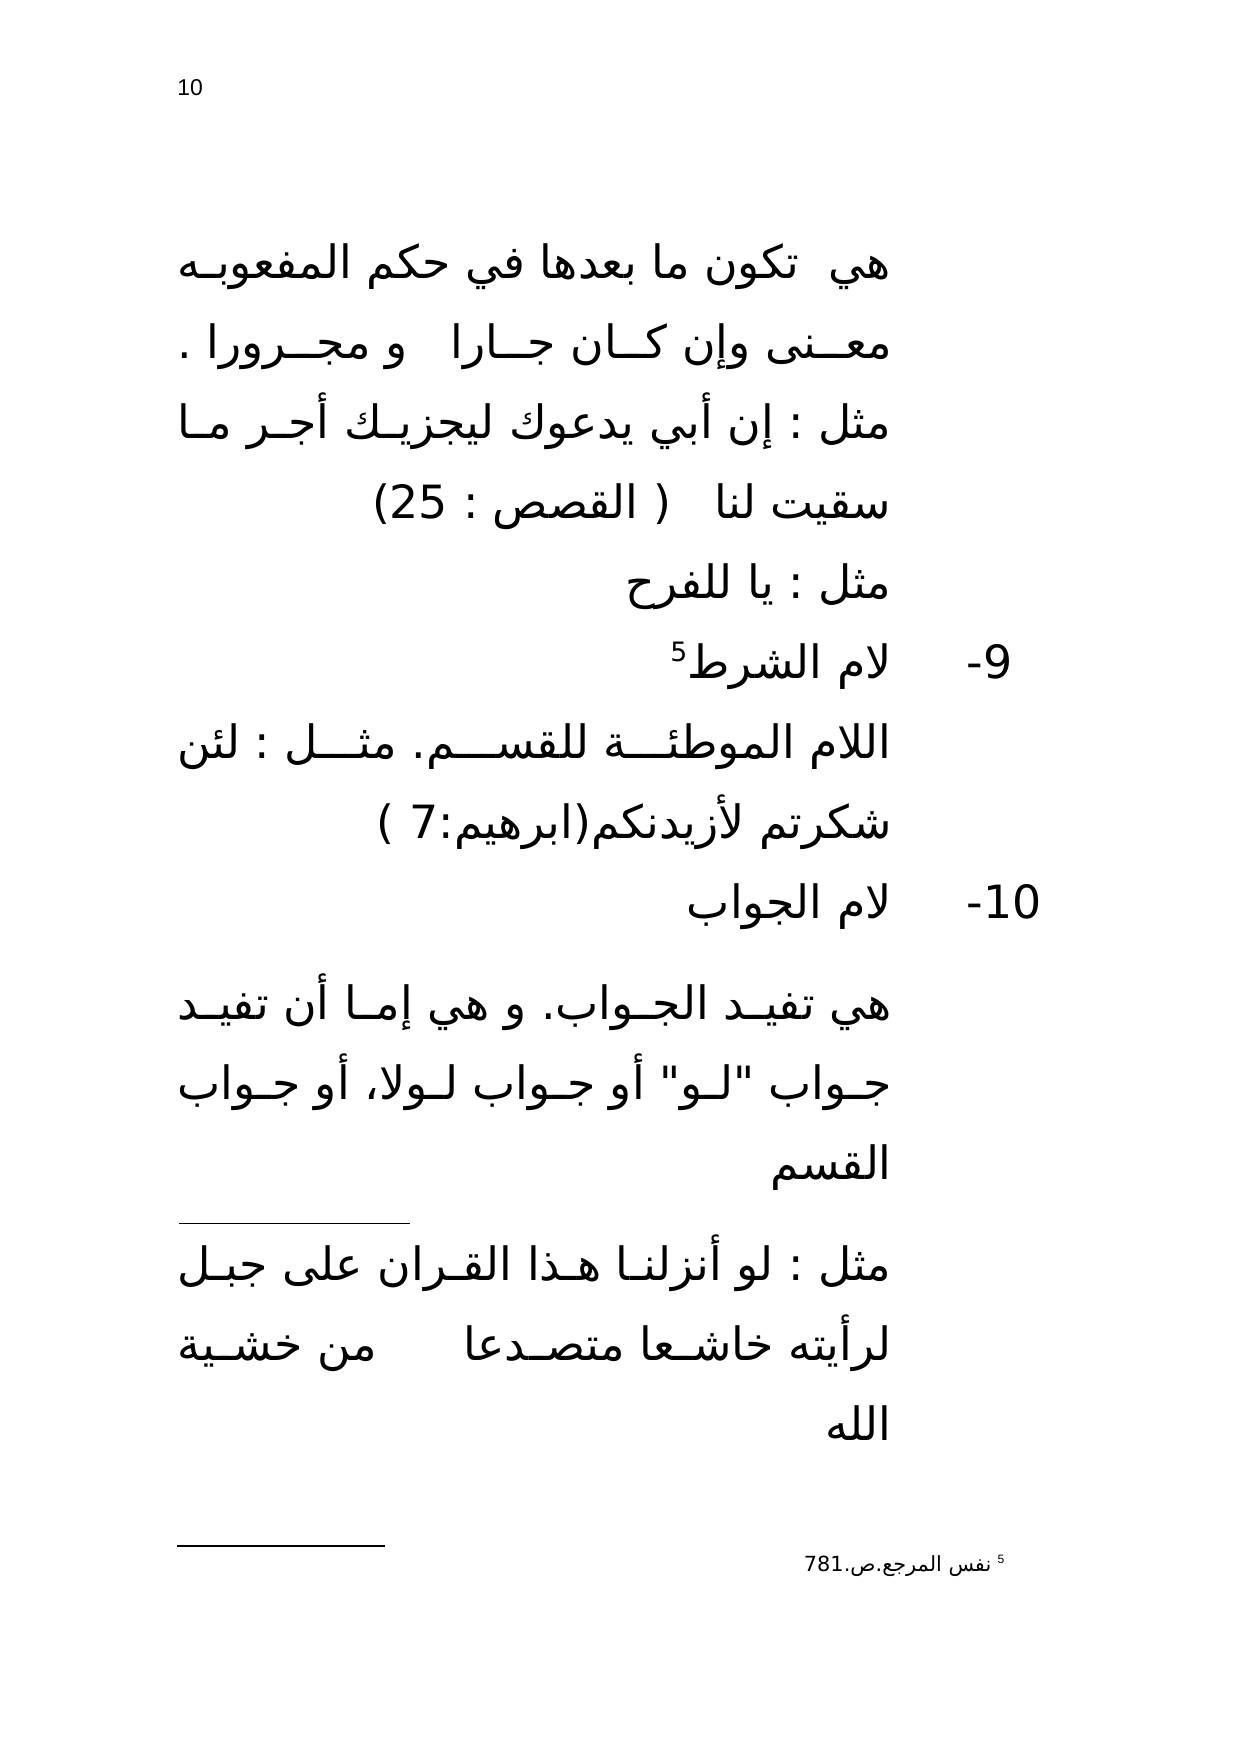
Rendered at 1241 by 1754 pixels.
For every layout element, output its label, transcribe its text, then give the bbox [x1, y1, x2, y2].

list هي تكون ما بعدها في حكم المفعوبه معنى وإن كان جارا و مجرورا . مثل : إن أبي يدعوك ليجزيك أجر ما سقيت لنا ( القصص : 25) [177, 236, 891, 529]
list اللام الموطئة للقسم. مثل : لئن شكرتم لأزيدنكم(ابرهيم:7 ) [177, 716, 891, 849]
list لام الشرط [177, 636, 966, 689]
list لام الجواب [177, 876, 966, 929]
text هي تفيد الجواب. و هي إما أن تفيد جواب "لو" أو جواب لولا، أو جواب القسم [177, 977, 891, 1190]
text مثل : لو أنزلنا هذا القران على جبل لرأيته خاشعا متصدعا من خشية الله [177, 1238, 891, 1451]
list مثل : يا للفرح [177, 556, 891, 609]
